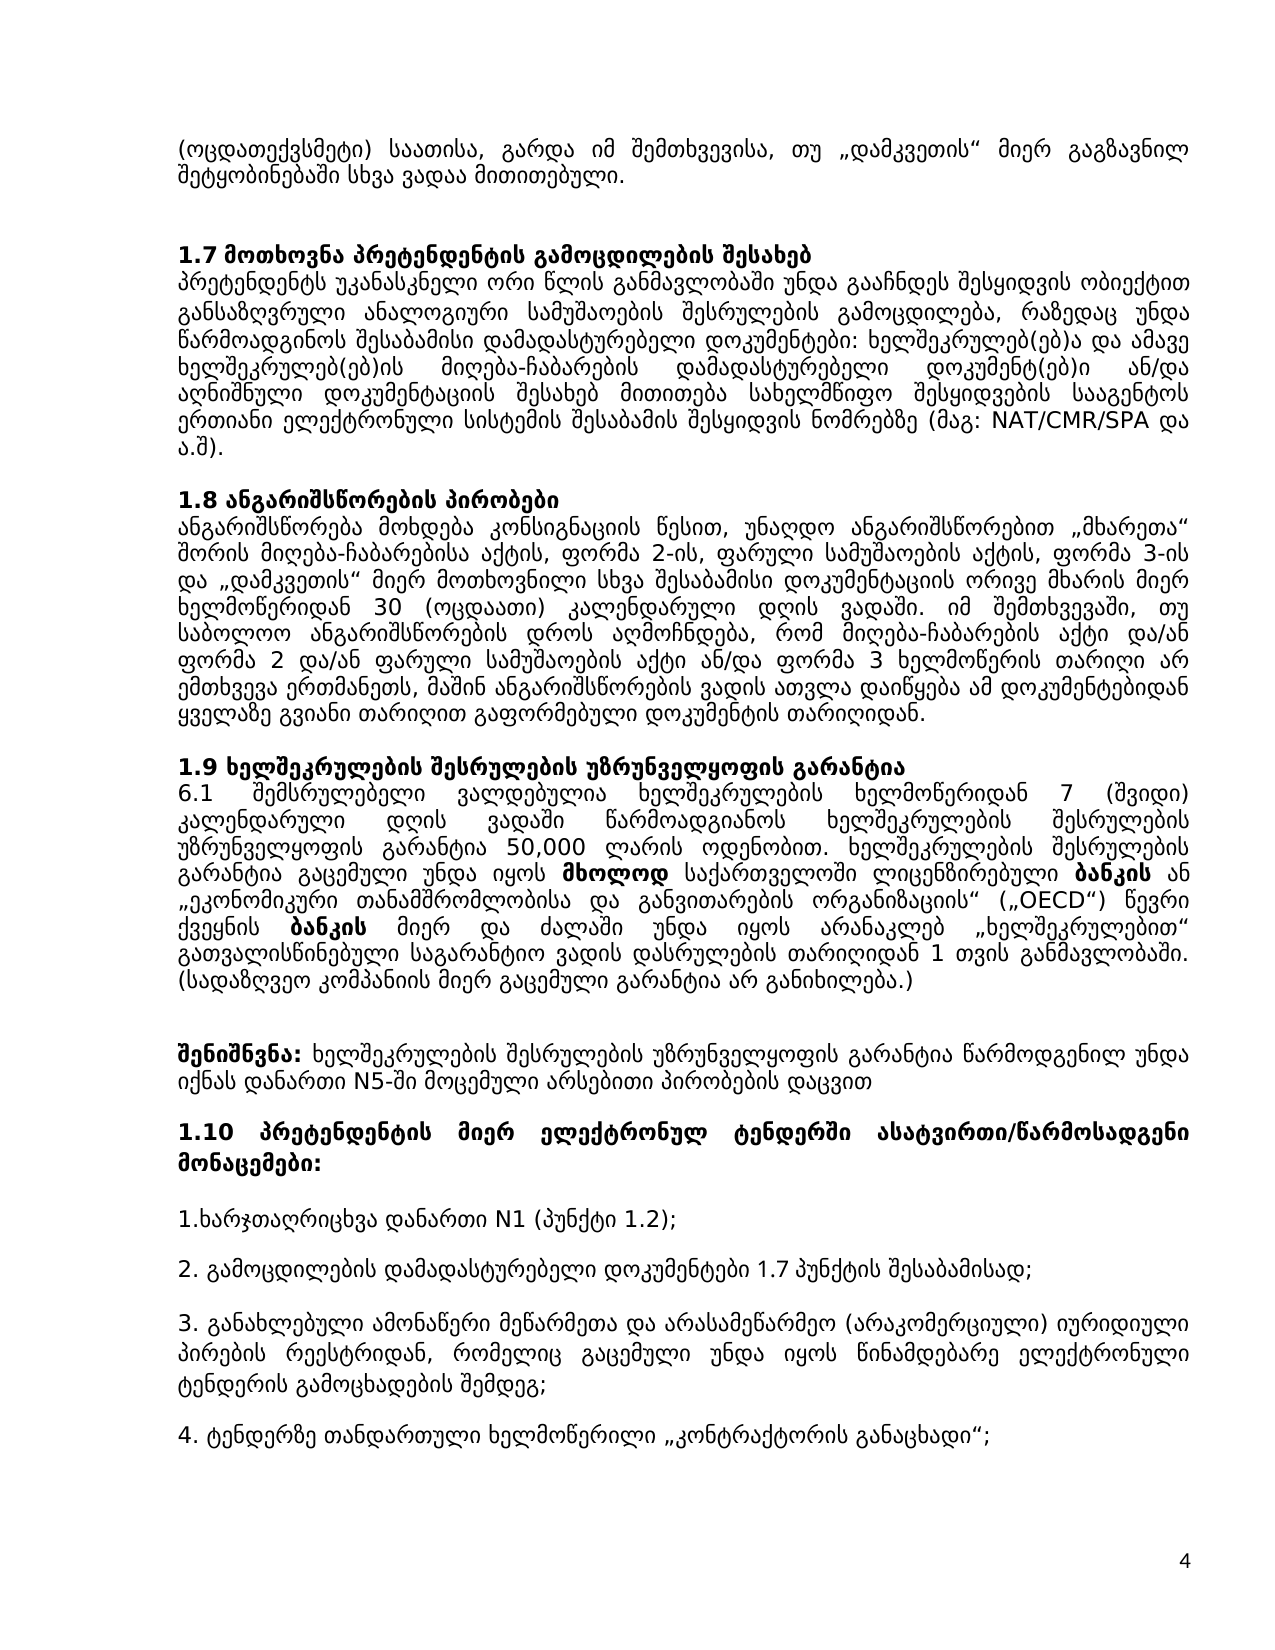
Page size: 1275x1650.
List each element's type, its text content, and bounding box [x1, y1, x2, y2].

text 3. განახლებული ამონაწერი მეწარმეთა და არასამეწარმეო (არაკომერციული) იურიდიული პირების რეესტრიდან, რომელიც გაცემული უნდა იყოს წინამდებარე ელექტრონული ტენდერის გამოცხადების შემდეგ; [177, 1310, 1191, 1398]
text ანგარიშსწორება მოხდება კონსიგნაციის წესით, უნაღდო ანგარიშსწორებით „მხარეთა“ შორის მიღება-ჩაბარებისა აქტის, ფორმა 2-ის, ფარული სამუშაოების აქტის, ფორმა 3-ის და „დამკვეთის“ მიერ მოთხოვნილი სხვა შესაბამისი დოკუმენტაციის ორივე მხარის მიერ ხელმოწერიდან 30 (ოცდაათი) კალენდარული დღის ვადაში. იმ შემთხვევაში, თუ საბოლოო ანგარიშსწორების დროს აღმოჩნდება, რომ მიღება-ჩაბარების აქტი და/ან ფორმა 2 და/ან ფარული სამუშაოების აქტი ან/და ფორმა 3 ხელმოწერის თარიღი არ ემთხვევა ერთმანეთს, მაშინ ანგარიშსწორების ვადის ათვლა დაიწყება ამ დოკუმენტებიდან ყველაზე გვიანი თარიღით გაფორმებული დოკუმენტის თარიღიდან. [177, 514, 1191, 727]
text 4. ტენდერზე თანდართული ხელმოწერილი „კონტრაქტორის განაცხადი“; [177, 1423, 1191, 1449]
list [177, 136, 1191, 189]
text 1.9 ხელშეკრულების შესრულების უზრუნველყოფის გარანტია [177, 754, 1191, 780]
text პრეტენდენტს უკანასკნელი ორი წლის განმავლობაში უნდა გააჩნდეს შესყიდვის ობიექტით განსაზღვრული ანალოგიური სამუშაოების შესრულების გამოცდილება, რაზედაც უნდა წარმოადგინოს შესაბამისი დამადასტურებელი დოკუმენტები: ხელშეკრულებ(ებ)ა და ამავე ხელშეკრულებ(ებ)ის მიღება-ჩაბარების დამადასტურებელი დოკუმენტ(ებ)ი ან/და აღნიშნული დოკუმენტაციის შესახებ მითითება სახელმწიფო შესყიდვების სააგენტოს ერთიანი ელექტრონული სისტემის შესაბამის შესყიდვის ნომრებზე (მაგ: NAT/CMR/SPA და ა.შ). [177, 269, 1191, 460]
text 1.8 ანგარიშსწორების პირობები [177, 487, 1191, 514]
list შემსრულებელი ვალდებულია ხელშეკრულების ხელმოწერიდან 7 (შვიდი) კალენდარული დღის ვადაში წარმოადგიანოს ხელშეკრულების შესრულების უზრუნველყოფის გარანტია 50,000 ლარის ოდენობით. ხელშეკრულების შესრულების გარანტია გაცემული უნდა იყოს მხოლოდ საქართველოში ლიცენზირებული ბანკის ან „ეკონომიკური თანამშრომლობისა და განვითარების ორგანიზაციის“ („OECD“) წევრი ქვეყნის ბანკის მიერ და ძალაში უნდა იყოს არანაკლებ „ხელშეკრულებით“ გათვალისწინებული საგარანტიო ვადის დასრულების თარიღიდან 1 თვის განმავლობაში. (სადაზღვეო კომპანიის მიერ გაცემული გარანტია არ განიხილება.) [177, 780, 1191, 994]
text 1.7 მოთხოვნა პრეტენდენტის გამოცდილების შესახებ [177, 242, 1191, 269]
text შენიშნვნა: ხელშეკრულების შესრულების უზრუნველყოფის გარანტია წარმოდგენილ უნდა იქნას დანართი N5-ში მოცემული არსებითი პირობების დაცვით [177, 1041, 1191, 1094]
text 1.ხარჯთაღრიცხვა დანართი N1 (პუნქტი 1.2); [177, 1206, 1191, 1232]
text 2. გამოცდილების დამადასტურებელი დოკუმენტები 1.7 პუნქტის შესაბამისად; [177, 1253, 1191, 1284]
text 1.10 პრეტენდენტის მიერ ელექტრონულ ტენდერში ასატვირთი/წარმოსადგენი მონაცემები: [177, 1119, 1191, 1177]
